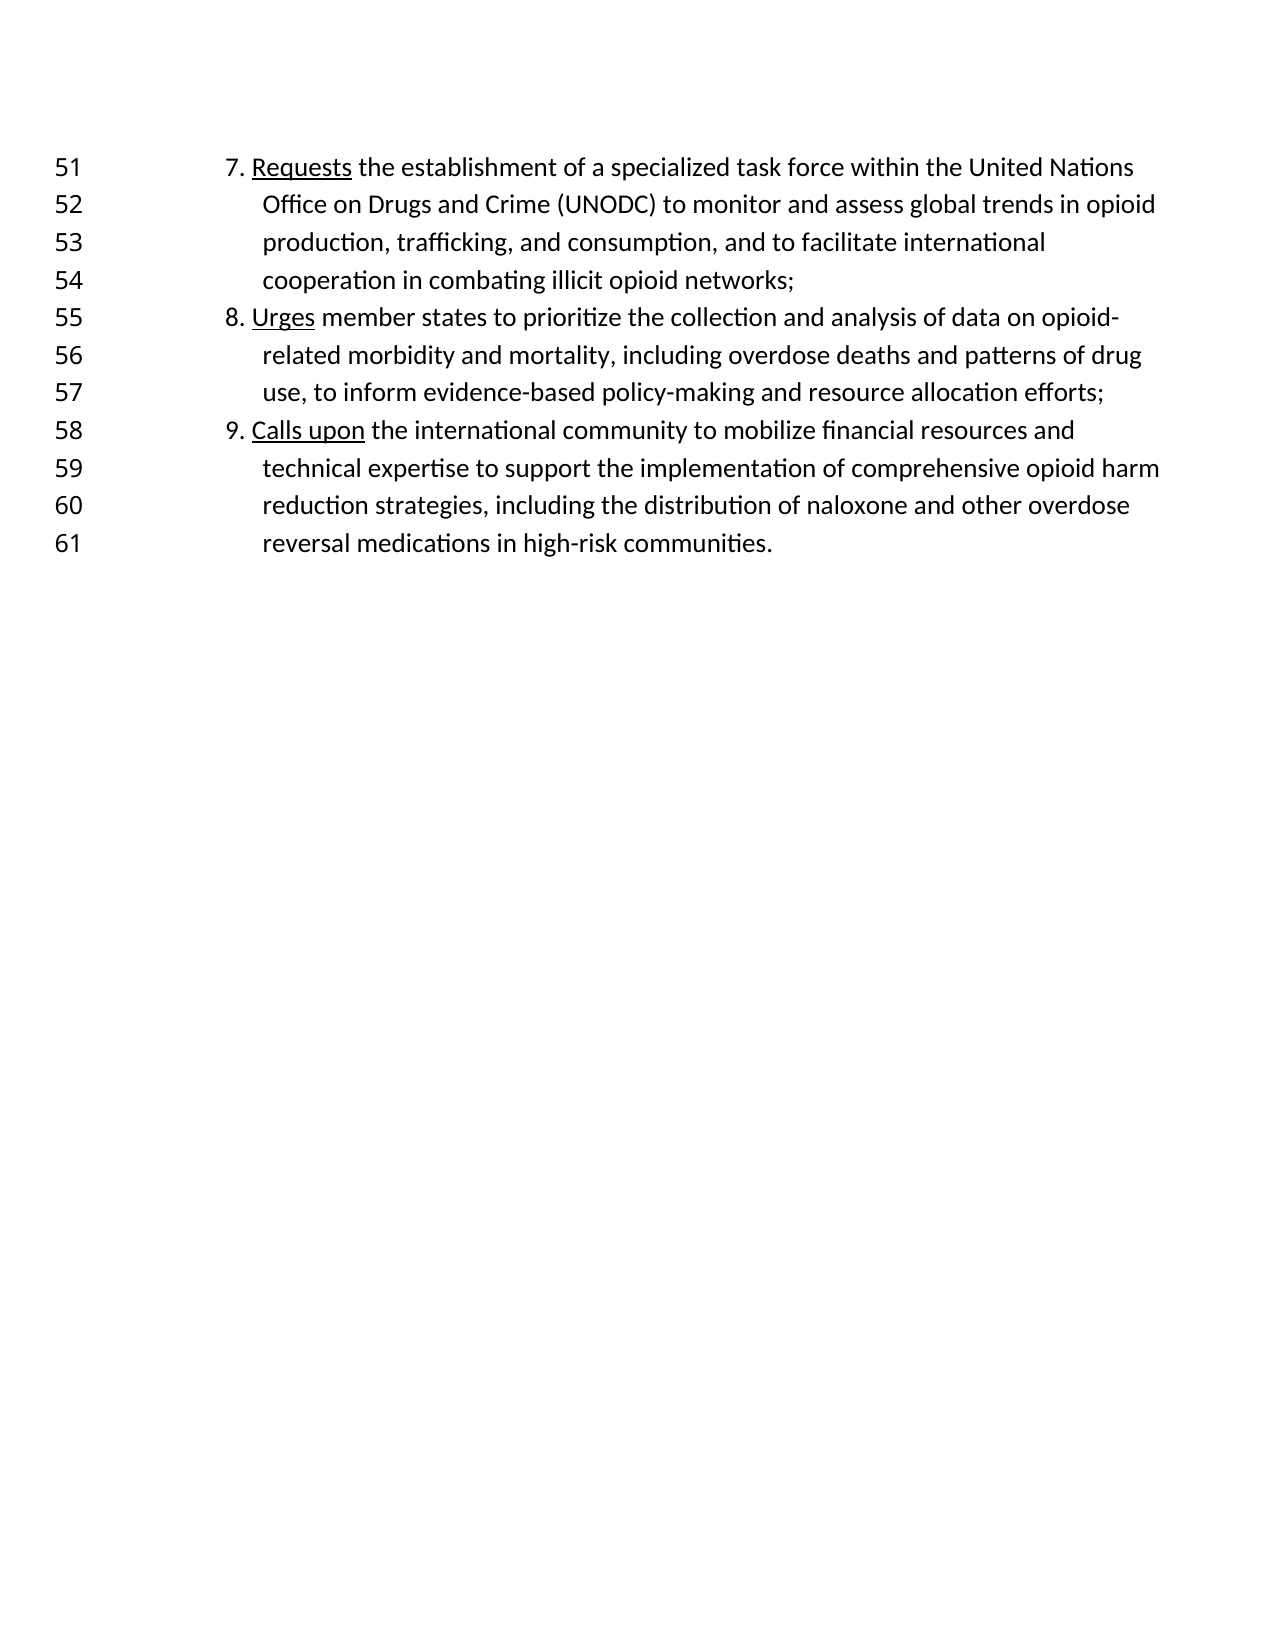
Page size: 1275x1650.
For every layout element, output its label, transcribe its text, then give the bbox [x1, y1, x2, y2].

text 9. Calls upon the international community to mobilize financial resources and technical expertise to support the implementation of comprehensive opioid harm reduction strategies, including the distribution of naloxone and other overdose reversal medications in high-risk communities. [225, 413, 1162, 559]
text 8. Urges member states to prioritize the collection and analysis of data on opioid-related morbidity and mortality, including overdose deaths and patterns of drug use, to inform evidence-based policy-making and resource allocation efforts; [225, 300, 1162, 409]
text 7. Requests the establishment of a specialized task force within the United Nations Office on Drugs and Crime (UNODC) to monitor and assess global trends in opioid production, trafficking, and consumption, and to facilitate international cooperation in combating illicit opioid networks; [225, 150, 1162, 296]
